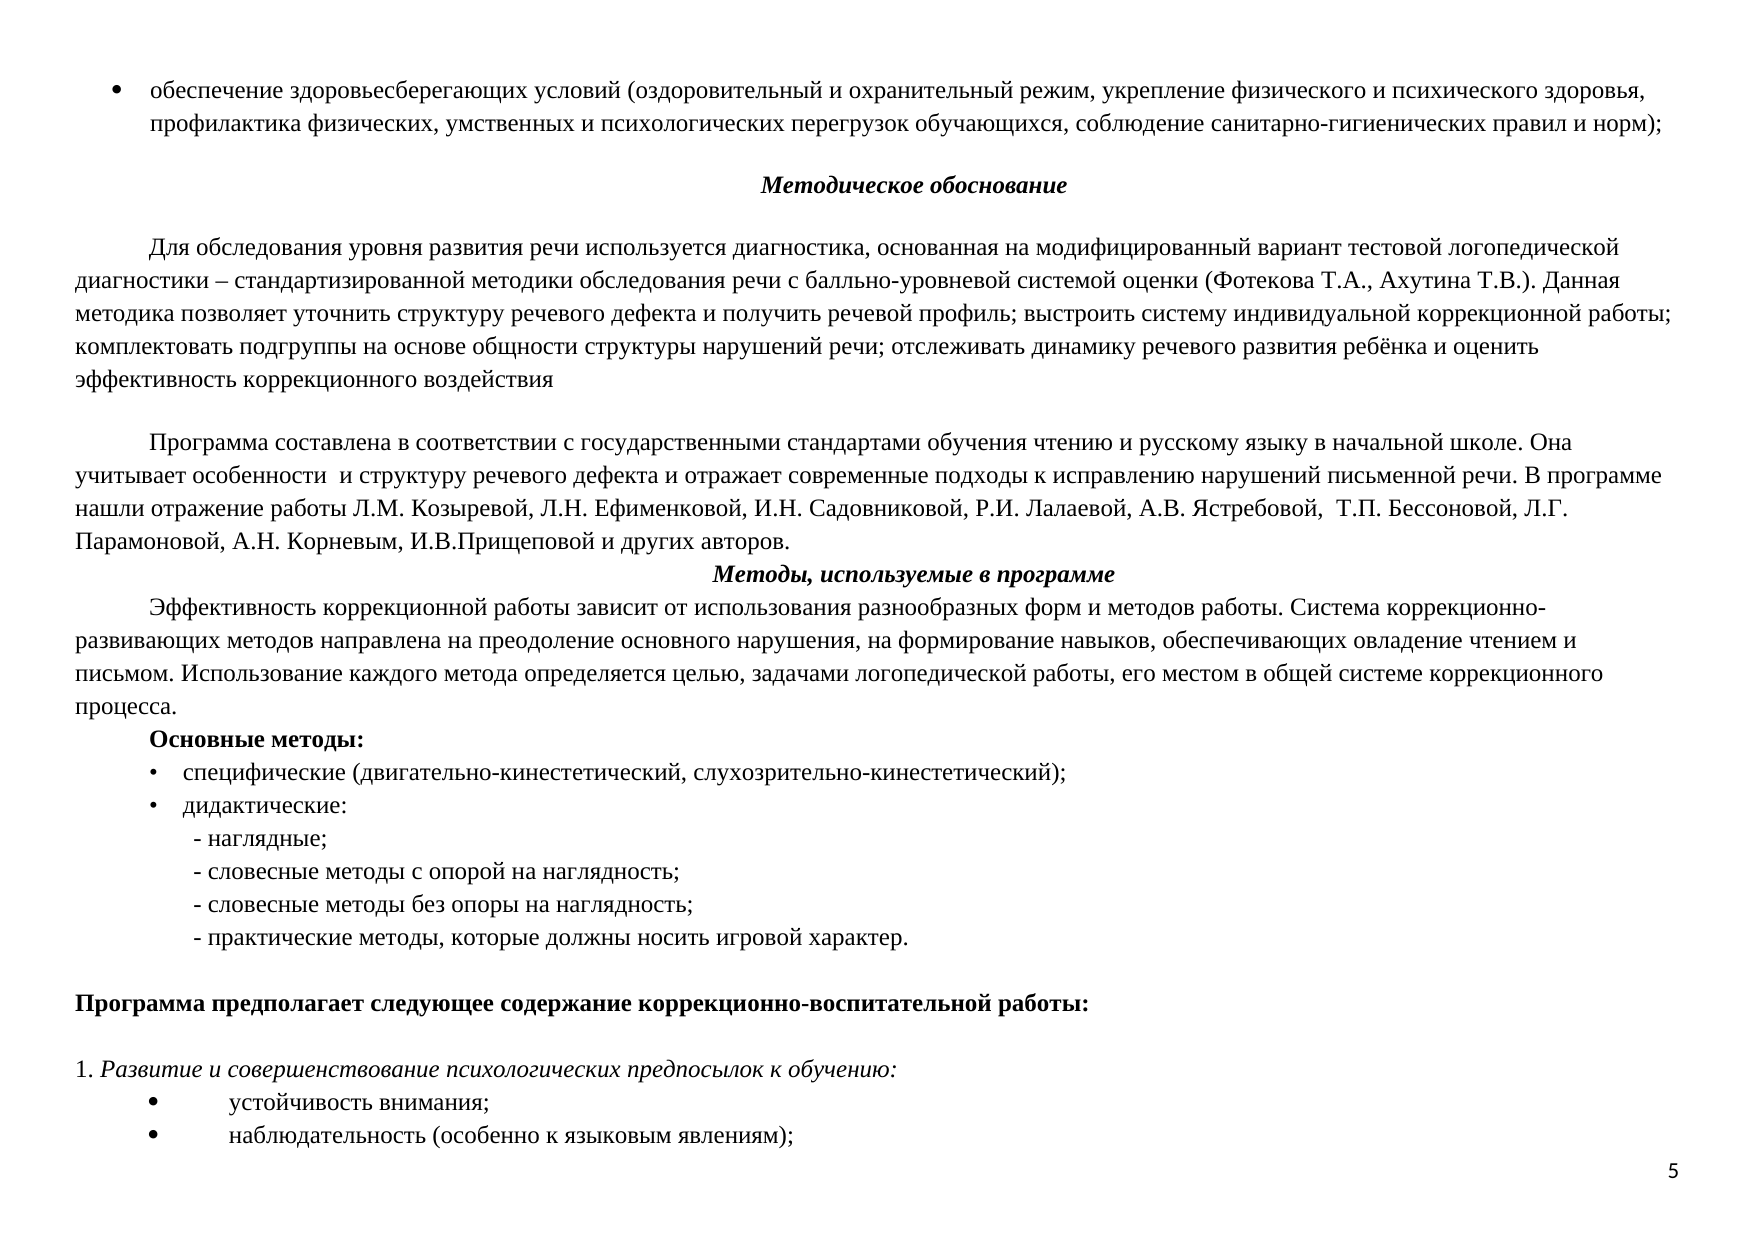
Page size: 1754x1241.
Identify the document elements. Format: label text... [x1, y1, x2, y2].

text - словесные методы без опоры на наглядность; [75, 889, 1679, 918]
text • специфические (двигательно-кинестетический, слухозрительно-кинестетический); [75, 757, 1679, 786]
text Программа составлена в соответствии с государственными стандартами обучения чтению и русскому языку в начальной школе. Она учитывает особенности и структуру речевого дефекта и отражает современные подходы к исправлению нарушений письменной речи. В программе нашли отражение работы Л.М. Козыревой, Л.Н. Ефименковой, И.Н. Садовниковой, Р.И. Лалаевой, А.В. Ястребовой, Т.П. Бессоновой, Л.Г. Парамоновой, А.Н. Корневым, И.В.Прищеповой и других авторов. [75, 427, 1679, 554]
text Основные методы: [75, 724, 1679, 753]
text • дидактические: [75, 790, 1679, 819]
list Программа предполагает следующее содержание коррекционно-воспитательной работы: 1. Развитие и совершенствование психологических предпосылок к обучению: [75, 988, 1679, 1083]
text Методы, используемые в программе [75, 559, 1679, 587]
list устойчивость внимания; [75, 1087, 1679, 1116]
list наблюдательность (особенно к языковым явлениям); [75, 1120, 1679, 1149]
list обеспечение здоровьесберегающих условий (оздоровительный и охранительный режим, укрепление физического и психического здоровья, профилактика физических, умственных и психологических перегрузок обучающихся, соблюдение санитарно-гигиенических правил и норм); [112, 75, 1679, 137]
text Для обследования уровня развития речи используется диагностика, основанная на модифицированный вариант тестовой логопедической диагностики – стандартизированной методики обследования речи с балльно-уровневой системой оценки (Фотекова Т.А., Ахутина Т.В.). Данная методика позволяет уточнить структуру речевого дефекта и получить речевой профиль; выстроить систему индивидуальной коррекционной работы; комплектовать подгруппы на основе общности структуры нарушений речи; отслеживать динамику речевого развития ребёнка и оценить эффективность коррекционного воздействия [75, 232, 1679, 393]
text Эффективность коррекционной работы зависит от использования разнообразных форм и методов работы. Система коррекционно-развивающих методов направлена на преодоление основного нарушения, на формирование навыков, обеспечивающих овладение чтением и письмом. Использование каждого метода определяется целью, задачами логопедической работы, его местом в общей системе коррекционного процесса. [75, 592, 1679, 719]
text - практические методы, которые должны носить игровой характер. [75, 922, 1679, 951]
text - словесные методы с опорой на наглядность; [75, 856, 1679, 885]
text - наглядные; [75, 823, 1679, 852]
text Методическое обоснование [75, 170, 1679, 199]
